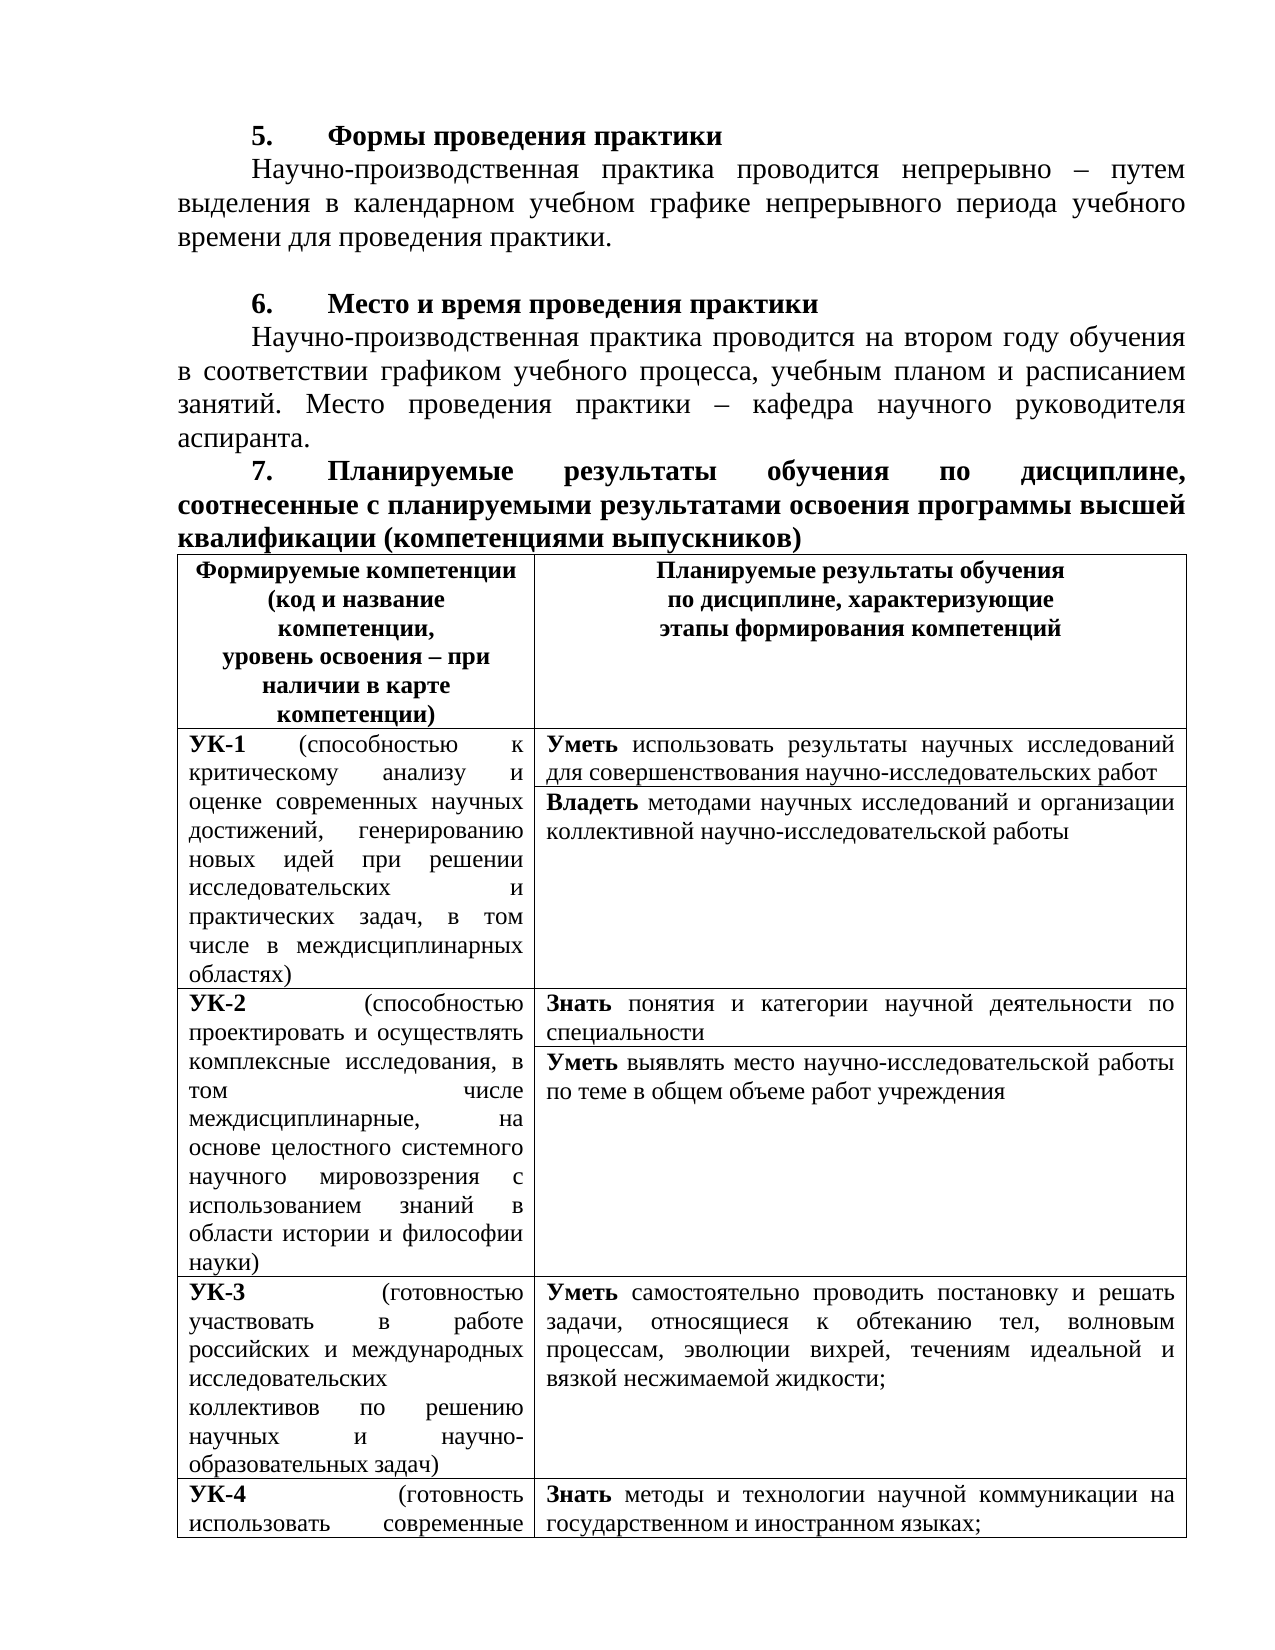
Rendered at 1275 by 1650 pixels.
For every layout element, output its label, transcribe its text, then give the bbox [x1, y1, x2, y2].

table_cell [535, 1479, 1186, 1537]
table_cell Уметь использовать результаты научных исследований для совершенствования научно-исследовательских работ [535, 729, 1186, 786]
table_cell Уметь выявлять место научно-исследовательской работы по теме в общем объеме работ учреждения [535, 1047, 1186, 1276]
table_cell УК-2 (способностью проектировать и осуществлять комплексные исследования, в том числе междисциплинарные, на основе целостного системного научного мировоззрения с использованием знаний в области истории и философии науки) [178, 989, 534, 1276]
table_header Планируемые результаты обучения по дисциплине, характеризующие этапы формирования компетенций [535, 555, 1186, 728]
list Планируемые результаты обучения по дисциплине, соотнесенные с планируемыми результатами освоения программы высшей квалификации (компетенциями выпускников) [177, 453, 1186, 554]
table_cell Знать понятия и категории научной деятельности по специальности [535, 989, 1186, 1046]
text Научно-производственная практика проводится на втором году обучения в соответствии графиком учебного процесса, учебным планом и расписанием занятий. Место проведения практики – кафедра научного руководителя аспиранта. [177, 319, 1186, 453]
text Научно-производственная практика проводится непрерывно – путем выделения в календарном учебном графике непрерывного периода учебного времени для проведения практики. [177, 152, 1186, 252]
list Формы проведения практики [177, 118, 1186, 152]
list Место и время проведения практики [177, 286, 1186, 319]
table_cell Уметь самостоятельно проводить постановку и решать задачи, относящиеся к обтеканию тел, волновым процессам, эволюции вихрей, течениям идеальной и вязкой несжимаемой жидкости; [535, 1277, 1186, 1478]
table_cell УК-1 (способностью к критическому анализу и оценке современных научных достижений, генерированию новых идей при решении исследовательских и практических задач, в том числе в междисциплинарных областях) [178, 729, 534, 987]
table_header Формируемые компетенции (код и название компетенции, уровень освоения – при наличии в карте компетенции) [178, 555, 534, 728]
table_cell УК-3 (готовностью участвовать в работе российских и международных исследовательских коллективов по решению научных и научно-образовательных задач) [178, 1277, 534, 1478]
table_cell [178, 1479, 534, 1537]
table_cell Владеть методами научных исследований и организации коллективной научно-исследовательской работы [535, 787, 1186, 987]
